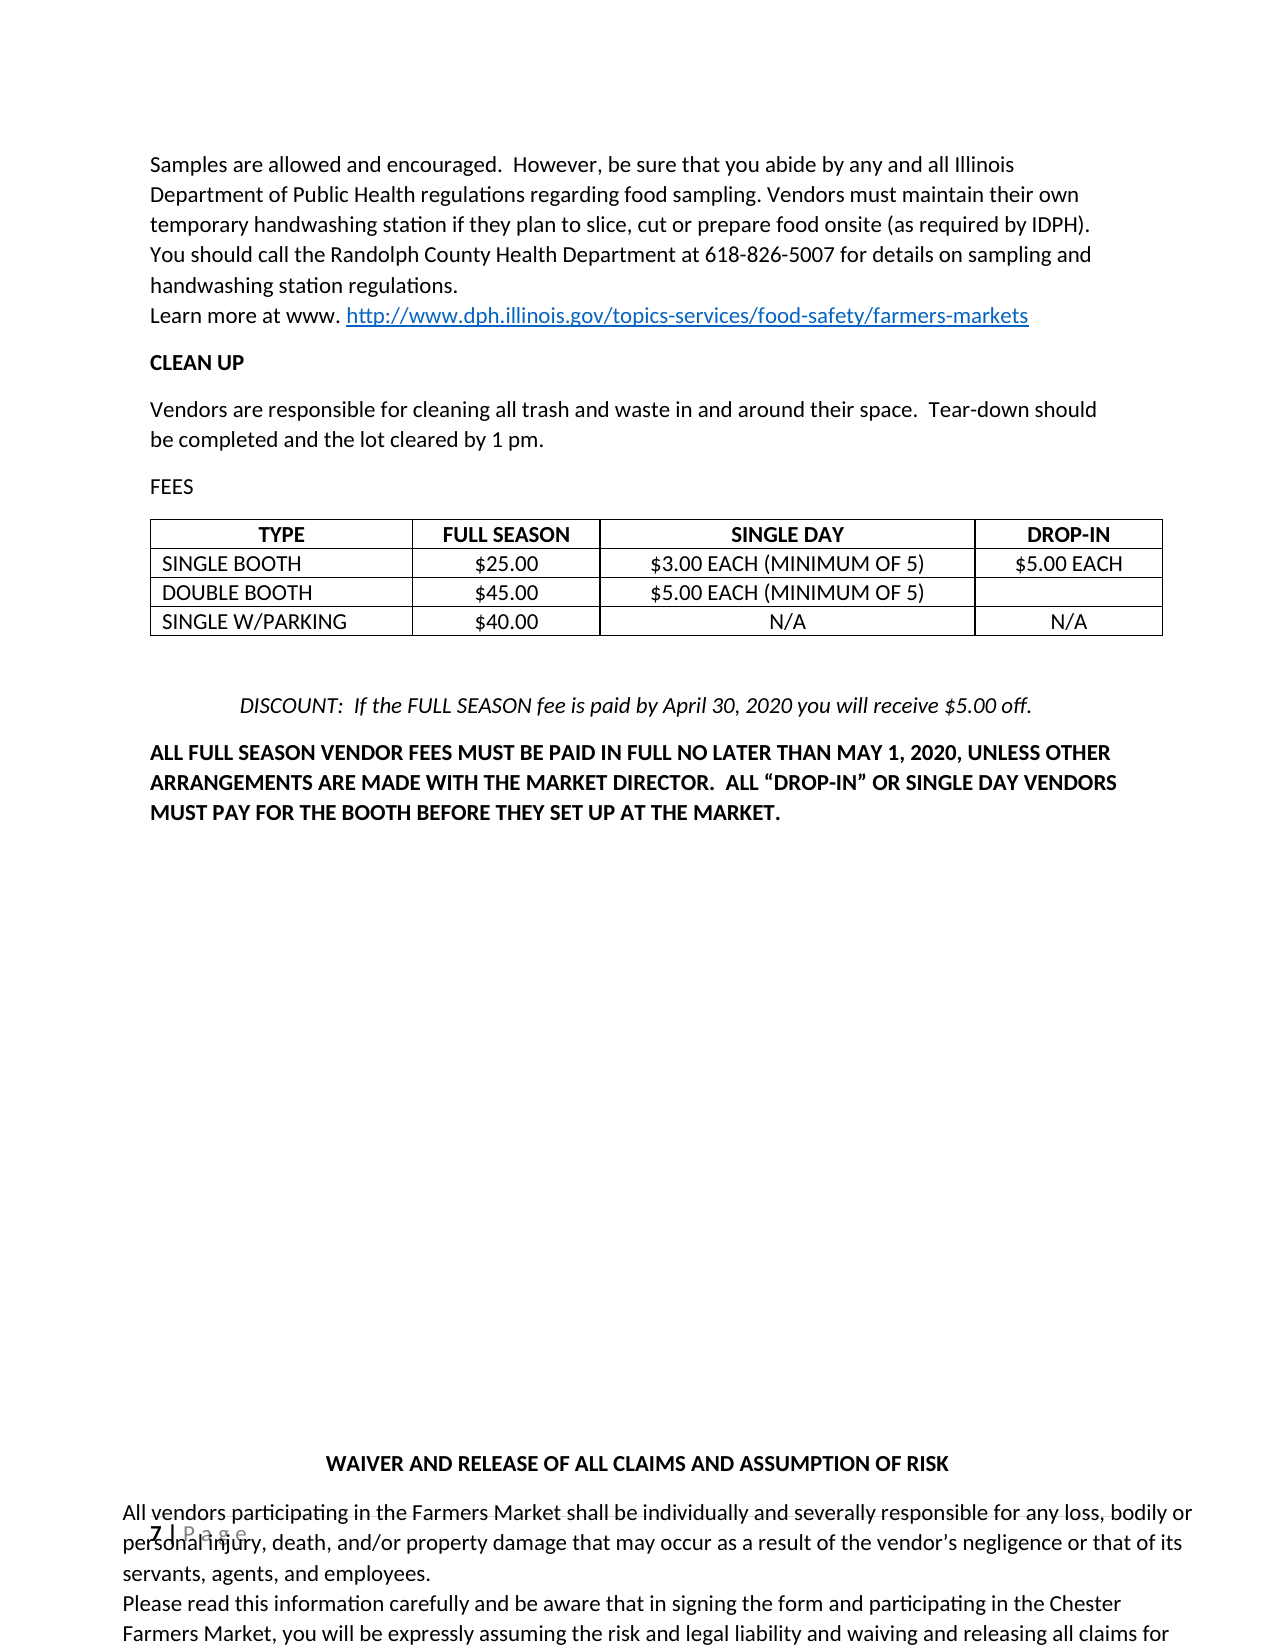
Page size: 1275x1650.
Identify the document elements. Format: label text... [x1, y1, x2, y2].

table_header DROP-IN [976, 520, 1162, 548]
text CLEAN UP [150, 348, 1125, 376]
table_cell N/A [976, 607, 1162, 635]
table_cell $40.00 [413, 607, 599, 635]
table_cell $45.00 [413, 578, 599, 606]
text DISCOUNT: If the FULL SEASON fee is paid by April 30, 2020 you will receive $5.00 off. [150, 691, 1125, 719]
table_header SINGLE DAY [601, 520, 974, 548]
table_header FULL SEASON [413, 520, 599, 548]
table_cell [976, 578, 1162, 606]
table_cell $5.00 EACH (MINIMUM OF 5) [601, 578, 974, 606]
text ALL FULL SEASON VENDOR FEES MUST BE PAID IN FULL NO LATER THAN MAY 1, 2020, UNLESS OTHER ARRANGEMENTS ARE MADE WITH THE MARKET DIRECTOR. ALL “DROP-IN” OR SINGLE DAY VENDORS MUST PAY FOR THE BOOTH BEFORE THEY SET UP AT THE MARKET. [150, 738, 1125, 826]
table_cell $3.00 EACH (MINIMUM OF 5) [601, 549, 974, 577]
text Vendors are responsible for cleaning all trash and waste in and around their space. Tear-down should be completed and the lot cleared by 1 pm. [150, 395, 1125, 453]
table_cell $25.00 [413, 549, 599, 577]
table_cell N/A [601, 607, 974, 635]
table_cell SINGLE BOOTH [151, 549, 412, 577]
text FEES [150, 472, 1125, 500]
text Samples are allowed and encouraged. However, be sure that you abide by any and all Illinois Department of Public Health regulations regarding food sampling. Vendors must maintain their own temporary handwashing station if they plan to slice, cut or prepare food onsite (as required by IDPH). You should call the Randolph County Health Department at 618-826-5007 for details on sampling and handwashing station regulations. Learn more at www. http://www.dph.illinois.gov/topics-services/food-safety/farmers-markets [150, 150, 1125, 329]
table_cell $5.00 EACH [976, 549, 1162, 577]
text WAIVER AND RELEASE OF ALL CLAIMS AND ASSUMPTION OF RISK [150, 1449, 1125, 1477]
table_header TYPE [151, 520, 412, 548]
table_cell DOUBLE BOOTH [151, 578, 412, 606]
table_cell SINGLE W/PARKING [151, 607, 412, 635]
